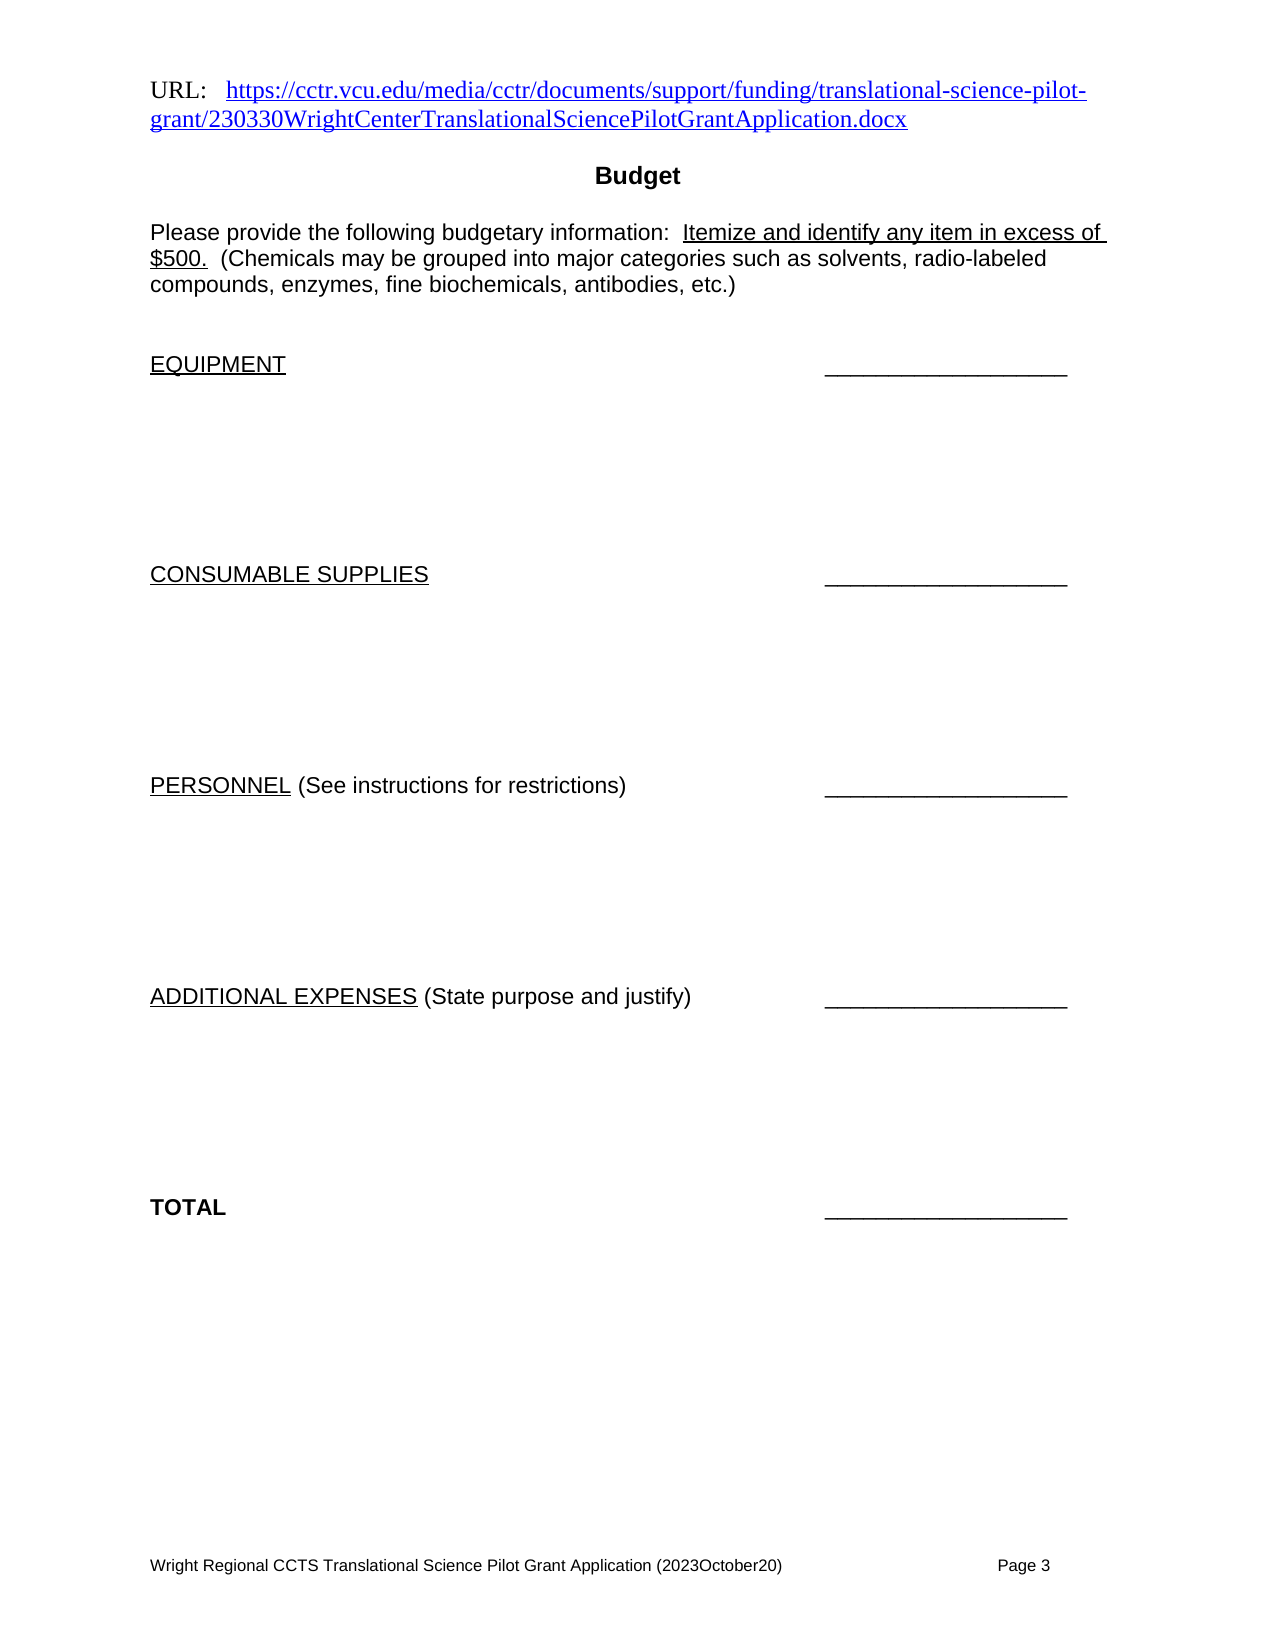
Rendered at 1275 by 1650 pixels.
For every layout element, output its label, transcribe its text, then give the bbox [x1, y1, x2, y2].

text TOTAL ___________________ [150, 1194, 1125, 1220]
text CONSUMABLE SUPPLIES ___________________ [150, 561, 1125, 588]
text Please provide the following budgetary information: Itemize and identify any item in excess of $500. (Chemicals may be grouped into major categories such as solvents, radio-labeled compounds, enzymes, fine biochemicals, antibodies, etc.) [150, 219, 1125, 298]
text Budget [150, 161, 1125, 190]
text ADDITIONAL EXPENSES (State purpose and justify) ___________________ [150, 983, 1125, 1009]
text EQUIPMENT ___________________ [150, 351, 1125, 377]
text PERSONNEL (See instructions for restrictions) ___________________ [150, 772, 1125, 798]
